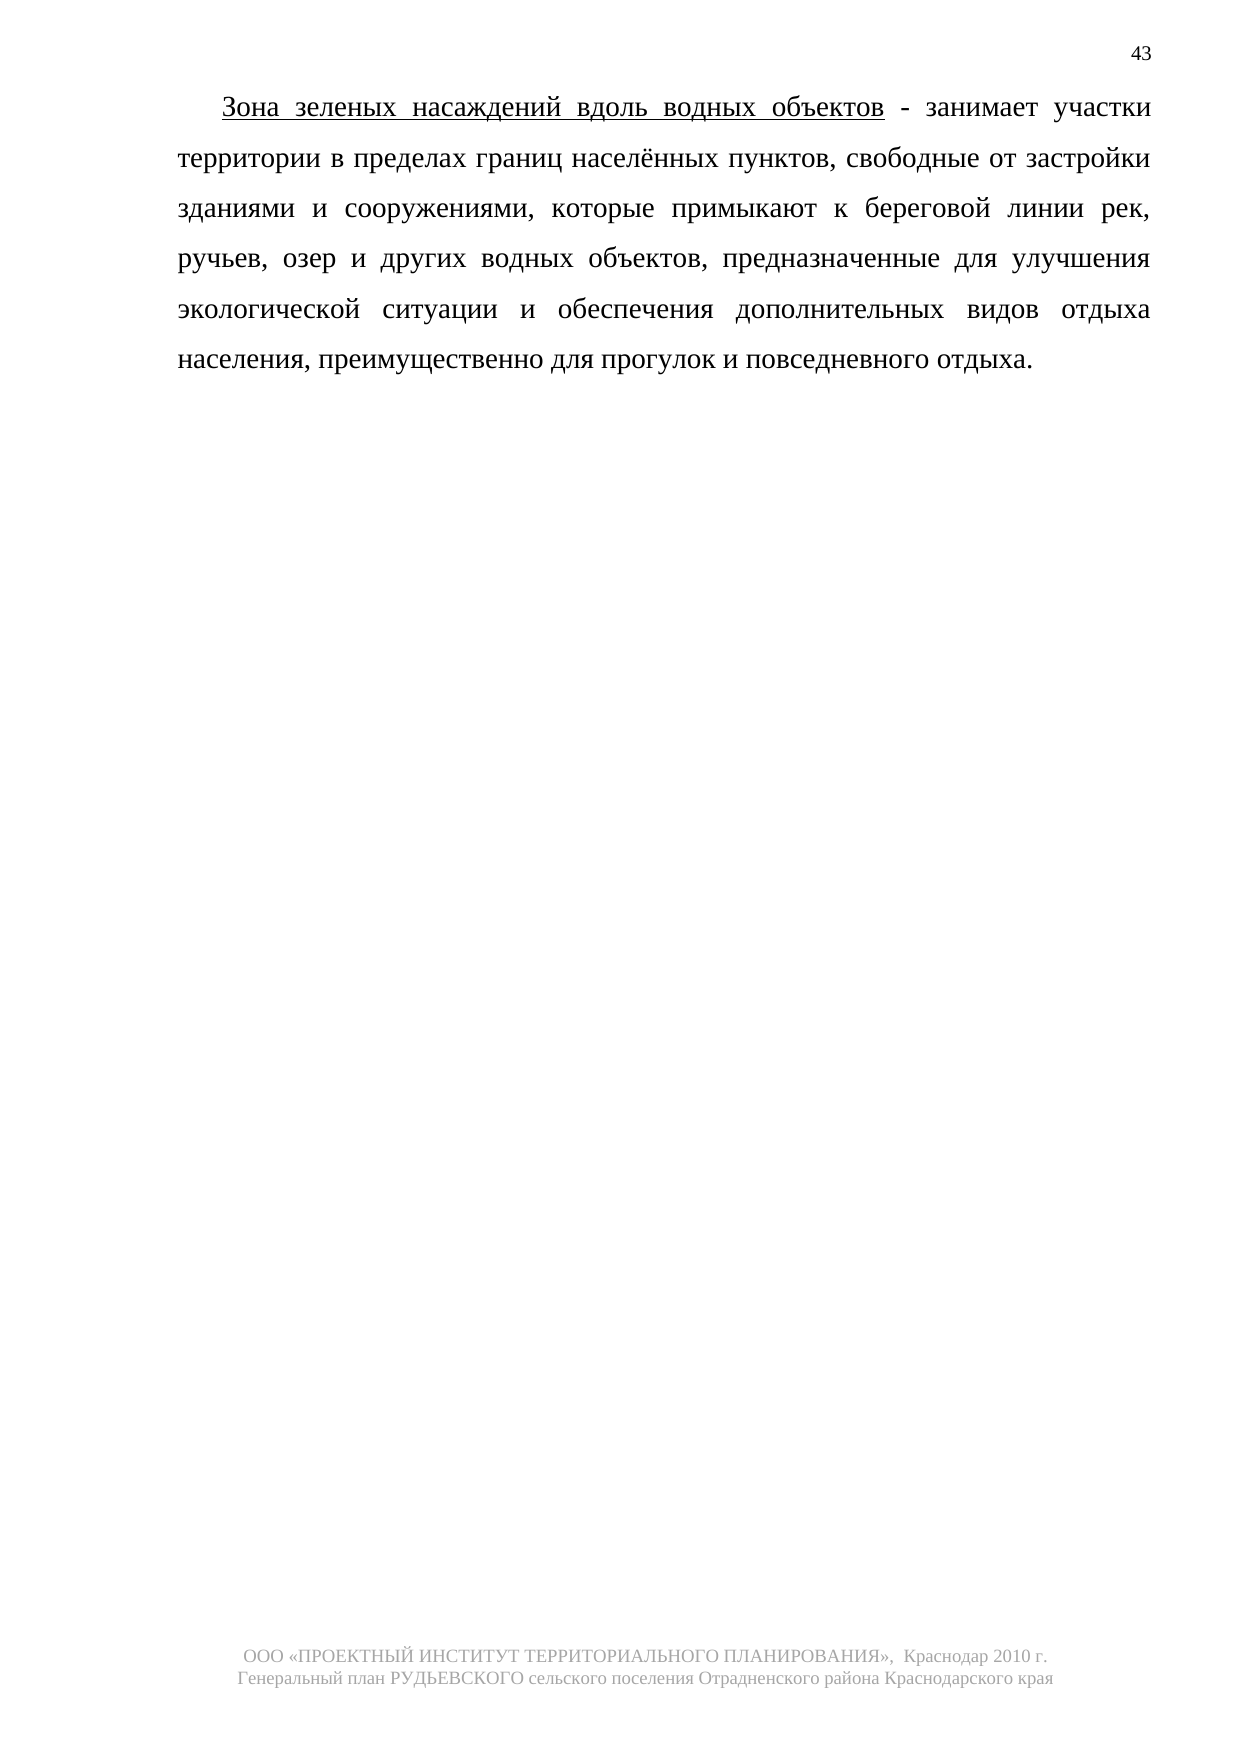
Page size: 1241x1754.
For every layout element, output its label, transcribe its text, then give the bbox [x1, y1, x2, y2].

text Зона зеленых насаждений вдоль водных объектов - занимает участки территории в пределах границ населённых пунктов, свободные от застройки зданиями и сооружениями, которые примыкают к береговой линии рек, ручьев, озер и других водных объектов, предназначенные для улучшения экологической ситуации и обеспечения дополнительных видов отдыха населения, преимущественно для прогулок и повседневного отдыха. [177, 89, 1152, 374]
